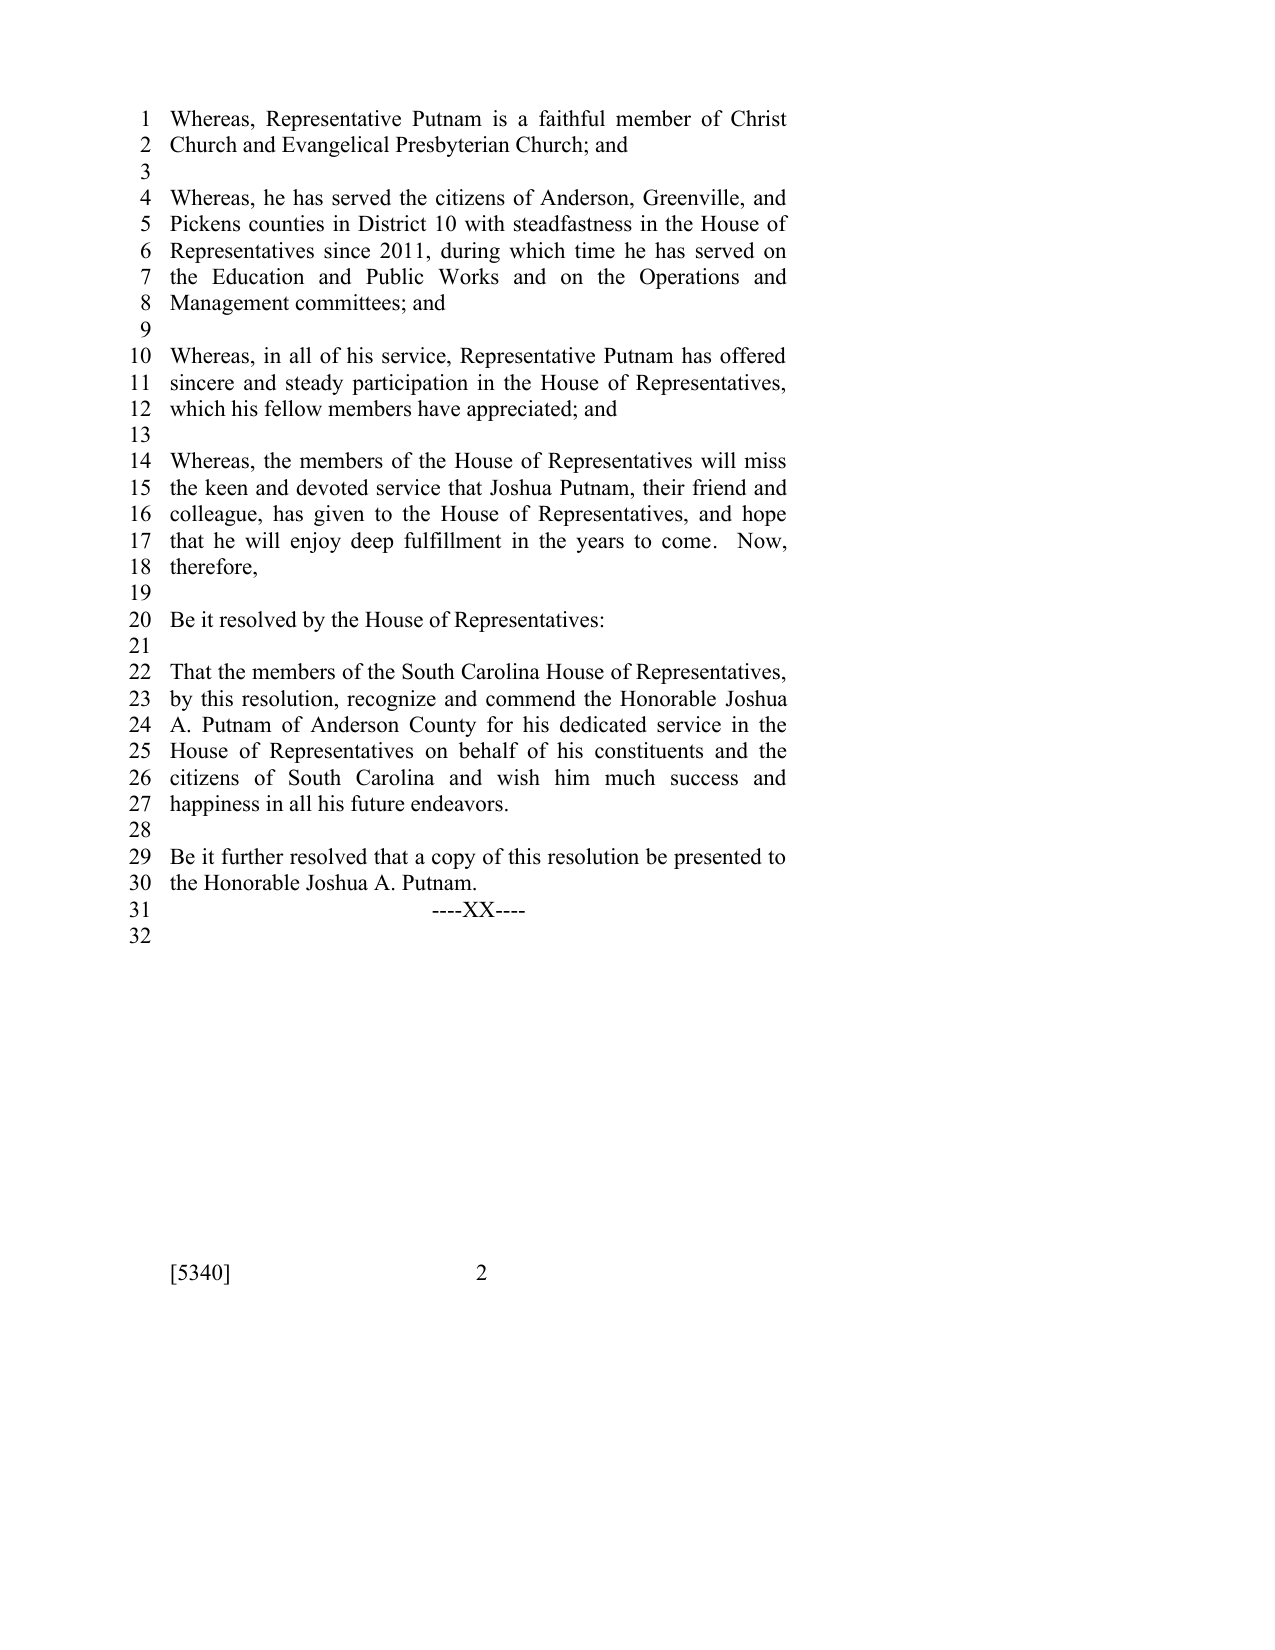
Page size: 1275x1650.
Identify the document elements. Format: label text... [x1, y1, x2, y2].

text Be it further resolved that a copy of this resolution be presented to the Honorable Joshua A. Putnam. [169, 843, 787, 896]
text Whereas, the members of the House of Representatives will miss the keen and devoted service that Joshua Putnam, their friend and colleague, has given to the House of Representatives, and hope that he will enjoy deep fulfillment in the years to come. Now, therefore, [169, 448, 787, 579]
text Whereas, he has served the citizens of Anderson, Greenville, and Pickens counties in District 10 with steadfastness in the House of Representatives since 2011, during which time he has served on the Education and Public Works and on the Operations and Management committees; and [169, 184, 787, 316]
text That the members of the South Carolina House of Representatives, by this resolution, recognize and commend the Honorable Joshua A. Putnam of Anderson County for his dedicated service in the House of Representatives on behalf of his constituents and the citizens of South Carolina and wish him much success and happiness in all his future endeavors. [169, 658, 787, 817]
text Be it resolved by the House of Representatives: [169, 606, 787, 632]
text Whereas, Representative Putnam is a faithful member of Christ Church and Evangelical Presbyterian Church; and [169, 105, 787, 158]
text Whereas, in all of his service, Representative Putnam has offered sincere and steady participation in the House of Representatives, which his fellow members have appreciated; and [169, 342, 787, 421]
text ----XX---- [169, 896, 787, 922]
